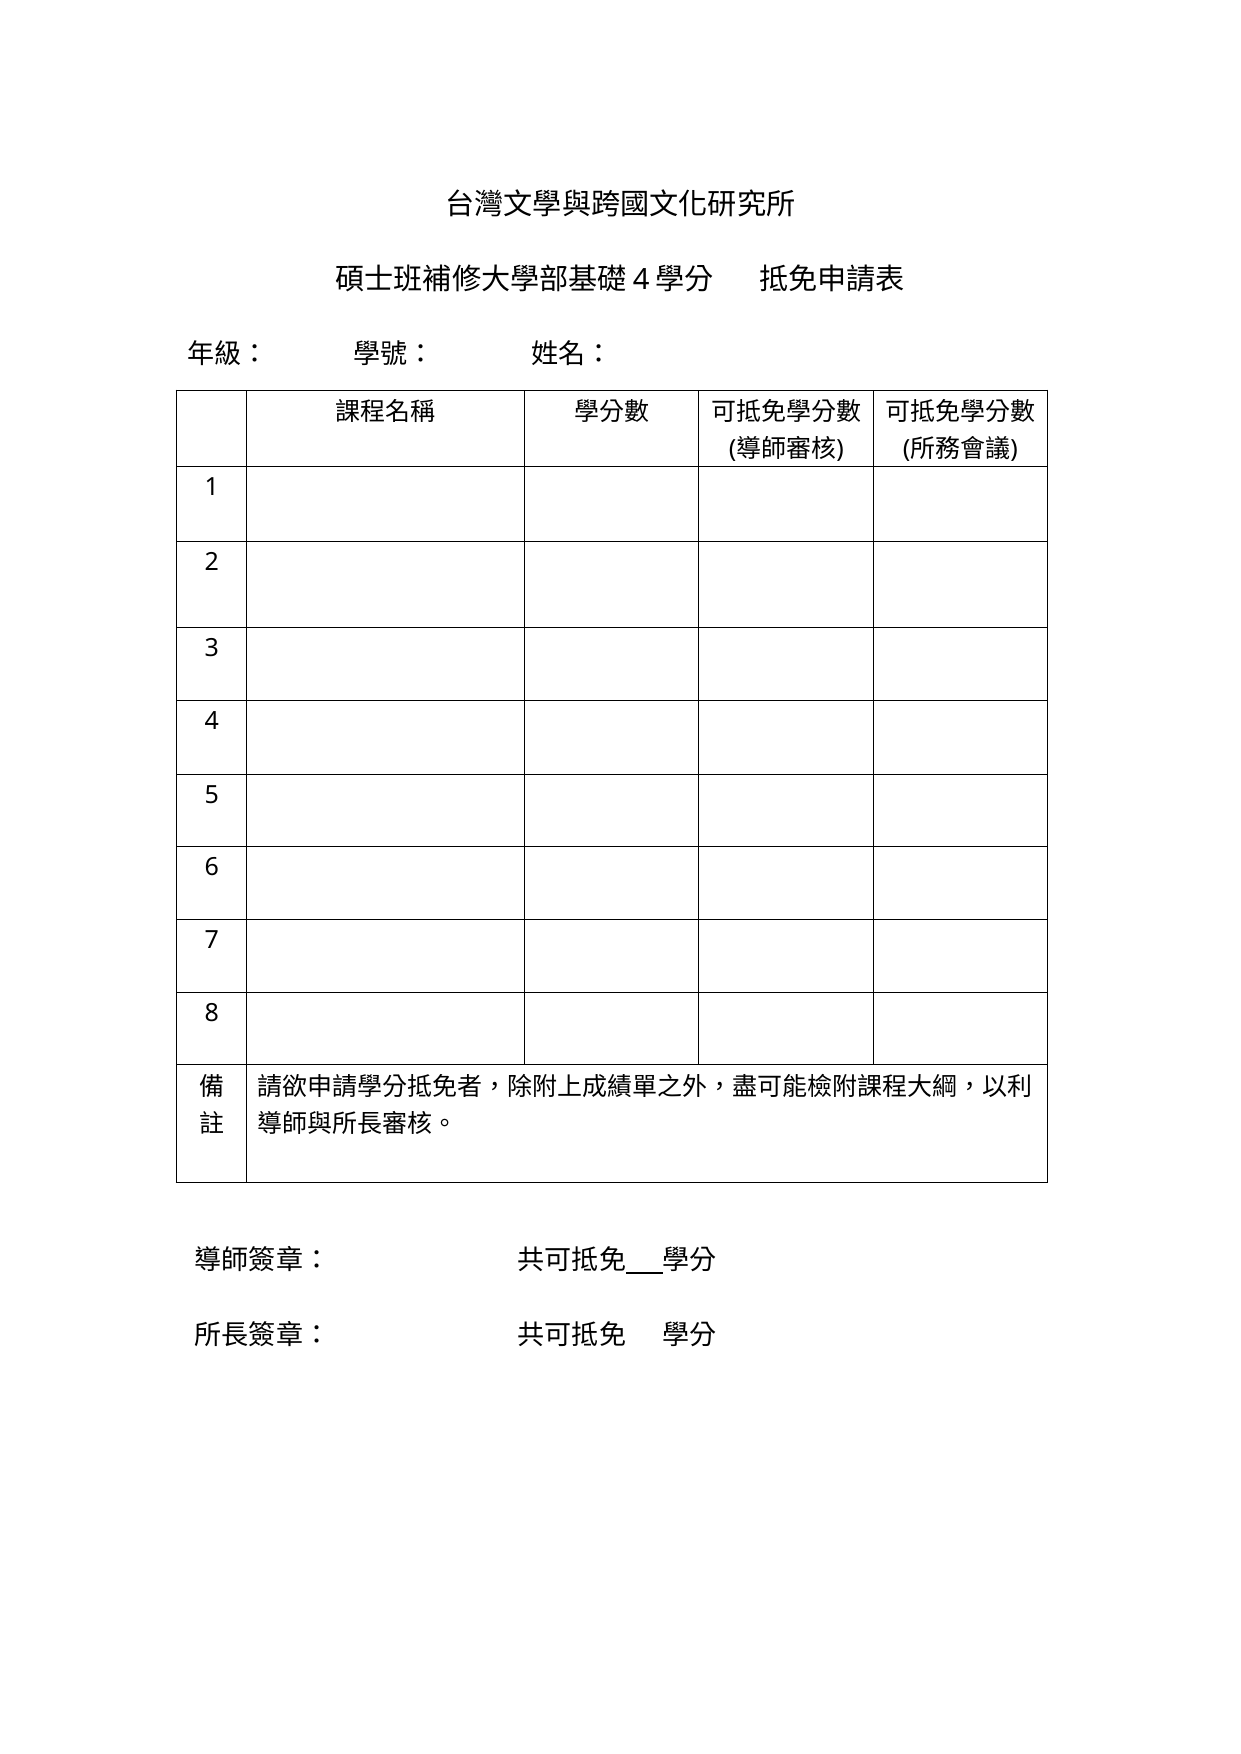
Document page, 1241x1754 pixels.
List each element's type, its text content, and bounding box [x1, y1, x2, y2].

table_cell [699, 993, 873, 1064]
text 所長簽章： 共可抵免 學分 [187, 1296, 1053, 1371]
table_header [177, 391, 246, 466]
text 導師簽章： 共可抵免 學分 [187, 1221, 1053, 1296]
table_cell 6 [177, 847, 246, 919]
table_cell [525, 775, 698, 846]
table_cell [247, 701, 524, 774]
table_header 課程名稱 [247, 391, 524, 466]
table_cell [525, 993, 698, 1064]
table_cell [247, 467, 524, 541]
table_cell [874, 467, 1047, 541]
table_cell [874, 775, 1047, 846]
table_cell 5 [177, 775, 246, 846]
table_cell [699, 701, 873, 774]
table_cell [874, 847, 1047, 919]
table_cell [247, 775, 524, 846]
table_cell [247, 847, 524, 919]
table_cell [699, 847, 873, 919]
table_header 可抵免學分數 (所務會議) [874, 391, 1047, 466]
table_cell [874, 628, 1047, 700]
table_cell 2 [177, 542, 246, 627]
table_cell [874, 920, 1047, 992]
table_cell [525, 920, 698, 992]
table_cell [699, 775, 873, 846]
table_cell [247, 628, 524, 700]
table_cell [699, 628, 873, 700]
table_cell 4 [177, 701, 246, 774]
table_cell 備註 [177, 1065, 246, 1182]
table_cell [699, 920, 873, 992]
table_cell [699, 467, 873, 541]
table_cell [525, 701, 698, 774]
table_cell [525, 628, 698, 700]
text 年級： 學號： 姓名： [187, 314, 1053, 389]
table_cell [525, 847, 698, 919]
table_cell 請欲申請學分抵免者，除附上成績單之外，盡可能檢附課程大綱，以利導師與所長審核。 [247, 1065, 1047, 1182]
text 碩士班補修大學部基礎4學分 抵免申請表 [187, 239, 1053, 314]
text 台灣文學與跨國文化研究所 [187, 164, 1053, 239]
table_header 學分數 [525, 391, 698, 466]
table_cell 8 [177, 993, 246, 1064]
table_cell [874, 542, 1047, 627]
table_cell 1 [177, 467, 246, 541]
table_cell [699, 542, 873, 627]
table_cell 3 [177, 628, 246, 700]
table_cell [247, 993, 524, 1064]
table_cell [525, 542, 698, 627]
table_cell [874, 701, 1047, 774]
table_header 可抵免學分數 (導師審核) [699, 391, 873, 466]
table_cell [525, 467, 698, 541]
table_cell 7 [177, 920, 246, 992]
table_cell [247, 920, 524, 992]
table_cell [247, 542, 524, 627]
table_cell [874, 993, 1047, 1064]
